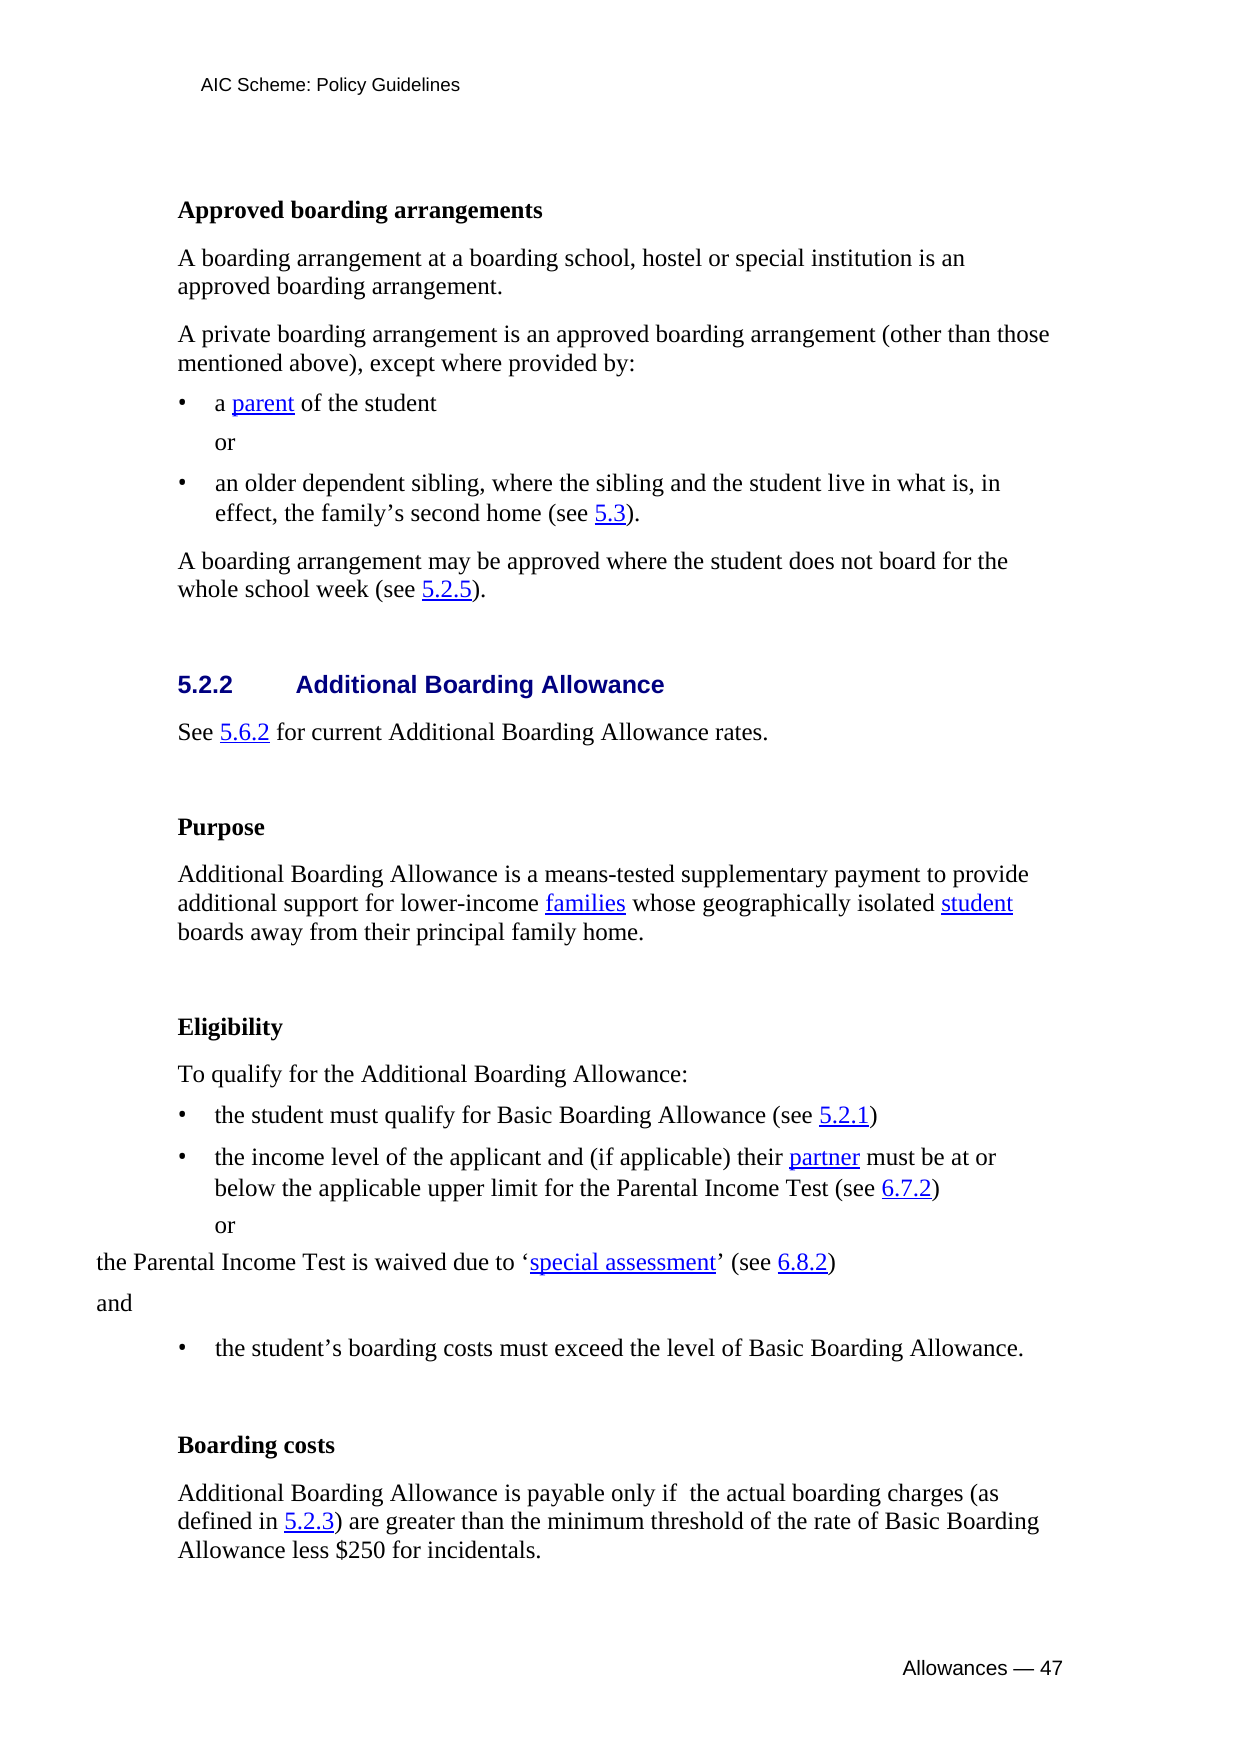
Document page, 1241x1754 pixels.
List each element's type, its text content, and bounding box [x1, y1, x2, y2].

text and [96, 1288, 1063, 1317]
text Additional Boarding Allowance payable only if the actual boarding charges (as defined in 5.2.3) are greater than the minimum threshold of the rate of Basic Boarding Allowance less $250 for incidentals. [177, 1478, 1063, 1564]
text or [214, 427, 1063, 456]
text or [214, 1210, 1063, 1239]
text Additional Boarding Allowance a means-tested supplementary payment to provide additional support for lower-income families whose geographically olated student boards away from their principal family home. [177, 859, 1063, 946]
text To qualify for the Additional Boarding Allowance: [177, 1059, 1063, 1088]
text an older dependent sibling where the sibling and the student live in what in effect the family’s second home (see 5.3). [177, 464, 1063, 527]
text A boarding arrangement at a boarding school, hostel or special institution an approved boarding arrangement. [177, 243, 1063, 300]
text A boarding arrangement may be approved where the student does not board for the whole school week (see 5.2.5). [177, 546, 1063, 603]
subtitle Boarding costs [177, 1430, 1063, 1459]
text the Parental Income Test waived due to ‘special assessment’ (see 6.8.2) [96, 1247, 1063, 1276]
text the student’s boarding costs must exceed the level of Basic Boarding Allowance. [177, 1330, 1063, 1364]
subtitle Eligibility [177, 1012, 1063, 1041]
text A private boarding arrangement an approved boarding arrangement (other than those mentioned above), except where provided by: [177, 319, 1063, 376]
subtitle Purpose [177, 812, 1063, 841]
subtitle 5.2.2 Additional Boarding Allowance [177, 669, 1063, 698]
text the student must qualify for Basic Boarding Allowance (see 5.2.1) [177, 1097, 1063, 1131]
text the income level of the applicant and (if applicable) their partner must be at or below the applicable upper limit for the Parental Income Test (see 6.7.2) [177, 1139, 1063, 1202]
text a parent of the student [177, 385, 1063, 419]
subtitle Approved boarding arrangements [177, 195, 1063, 224]
text See 5.6.2 for current Additional Boarding Allowance rates. [177, 717, 1063, 746]
